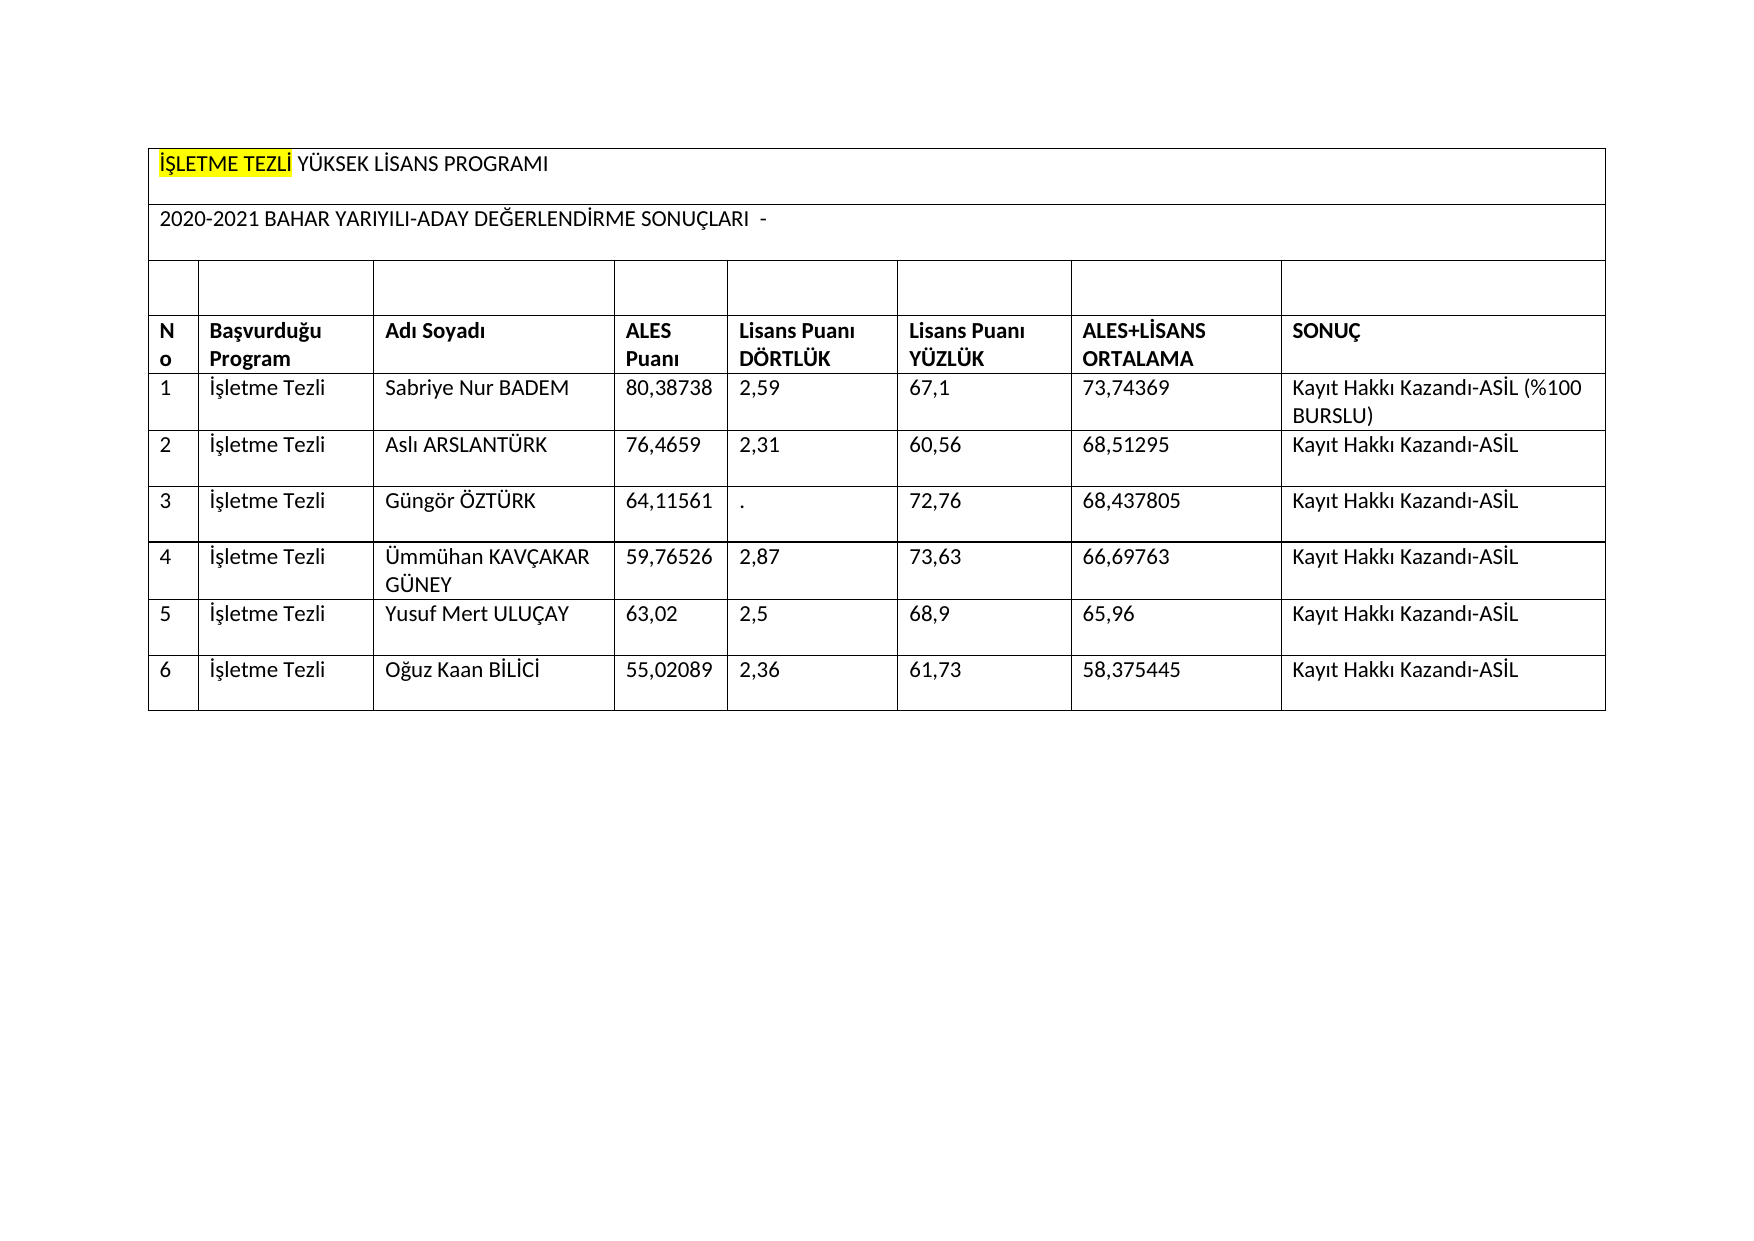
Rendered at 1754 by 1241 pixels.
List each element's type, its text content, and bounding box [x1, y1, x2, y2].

table_cell 2,5 [728, 600, 897, 654]
table_cell İşletme Tezli [199, 487, 373, 541]
table_cell Kayıt Hakkı Kazandı-ASİL [1282, 543, 1605, 598]
table_cell 68,51295 [1072, 431, 1281, 486]
table_cell [374, 261, 614, 315]
table_cell İşletme Tezli [199, 656, 373, 710]
table_cell 73,74369 [1072, 374, 1281, 429]
table_cell 72,76 [898, 487, 1071, 541]
table_cell 2 [149, 431, 198, 486]
table_cell Ümmühan KAVÇAKAR GÜNEY [374, 543, 614, 598]
table_cell [728, 261, 897, 315]
table_cell Lisans Puanı YÜZLÜK [898, 316, 1071, 372]
table_cell Kayıt Hakkı Kazandı-ASİL [1282, 487, 1605, 541]
table_cell [1072, 261, 1281, 315]
table_cell 60,56 [898, 431, 1071, 486]
table_cell Başvurduğu Program [199, 316, 373, 372]
table_cell [615, 261, 727, 315]
table_cell 61,73 [898, 656, 1071, 710]
table_cell 63,02 [615, 600, 727, 654]
table_cell Kayıt Hakkı Kazandı-ASİL [1282, 656, 1605, 710]
table_cell ALES Puanı [615, 316, 727, 372]
table_cell 65,96 [1072, 600, 1281, 654]
table_cell [1282, 261, 1605, 315]
table_cell 5 [149, 600, 198, 654]
table_cell 73,63 [898, 543, 1071, 598]
table_cell Lisans Puanı DÖRTLÜK [728, 316, 897, 372]
table_cell İşletme Tezli [199, 543, 373, 598]
table_cell [199, 261, 373, 315]
table_cell Oğuz Kaan BİLİCİ [374, 656, 614, 710]
table_cell 2,87 [728, 543, 897, 598]
table_cell Aslı ARSLANTÜRK [374, 431, 614, 486]
table_cell 2020-2021 BAHAR YARIYILI-ADAY DEĞERLENDİRME SONUÇLARI - [149, 205, 1605, 259]
table_cell Sabriye Nur BADEM [374, 374, 614, 429]
table_cell 55,02089 [615, 656, 727, 710]
table_cell 76,4659 [615, 431, 727, 486]
table_cell İşletme Tezli [199, 431, 373, 486]
table_cell İşletme Tezli [199, 374, 373, 429]
table_cell 66,69763 [1072, 543, 1281, 598]
table_cell Adı Soyadı [374, 316, 614, 372]
table_cell 67,1 [898, 374, 1071, 429]
table_cell 2,59 [728, 374, 897, 429]
table_cell Kayıt Hakkı Kazandı-ASİL (%100 BURSLU) [1282, 374, 1605, 429]
table_header İŞLETME TEZLİ YÜKSEK LİSANS PROGRAMI [149, 149, 1605, 203]
table_cell 58,375445 [1072, 656, 1281, 710]
table_cell ALES+LİSANS ORTALAMA [1072, 316, 1281, 372]
table_cell 3 [149, 487, 198, 541]
table_cell İşletme Tezli [199, 600, 373, 654]
table_cell 59,76526 [615, 543, 727, 598]
table_cell 2,36 [728, 656, 897, 710]
table_cell SONUÇ [1282, 316, 1605, 372]
table_cell 68,437805 [1072, 487, 1281, 541]
table_cell [149, 261, 198, 315]
table_cell 80,38738 [615, 374, 727, 429]
table_cell . [728, 487, 897, 541]
table_cell 4 [149, 543, 198, 598]
table_cell No [149, 316, 198, 372]
table_cell Güngör ÖZTÜRK [374, 487, 614, 541]
table_cell 64,11561 [615, 487, 727, 541]
table_cell Kayıt Hakkı Kazandı-ASİL [1282, 600, 1605, 654]
table_cell Yusuf Mert ULUÇAY [374, 600, 614, 654]
table_cell 2,31 [728, 431, 897, 486]
table_cell [898, 261, 1071, 315]
table_cell 68,9 [898, 600, 1071, 654]
table_cell 6 [149, 656, 198, 710]
table_cell 1 [149, 374, 198, 429]
table_cell Kayıt Hakkı Kazandı-ASİL [1282, 431, 1605, 486]
